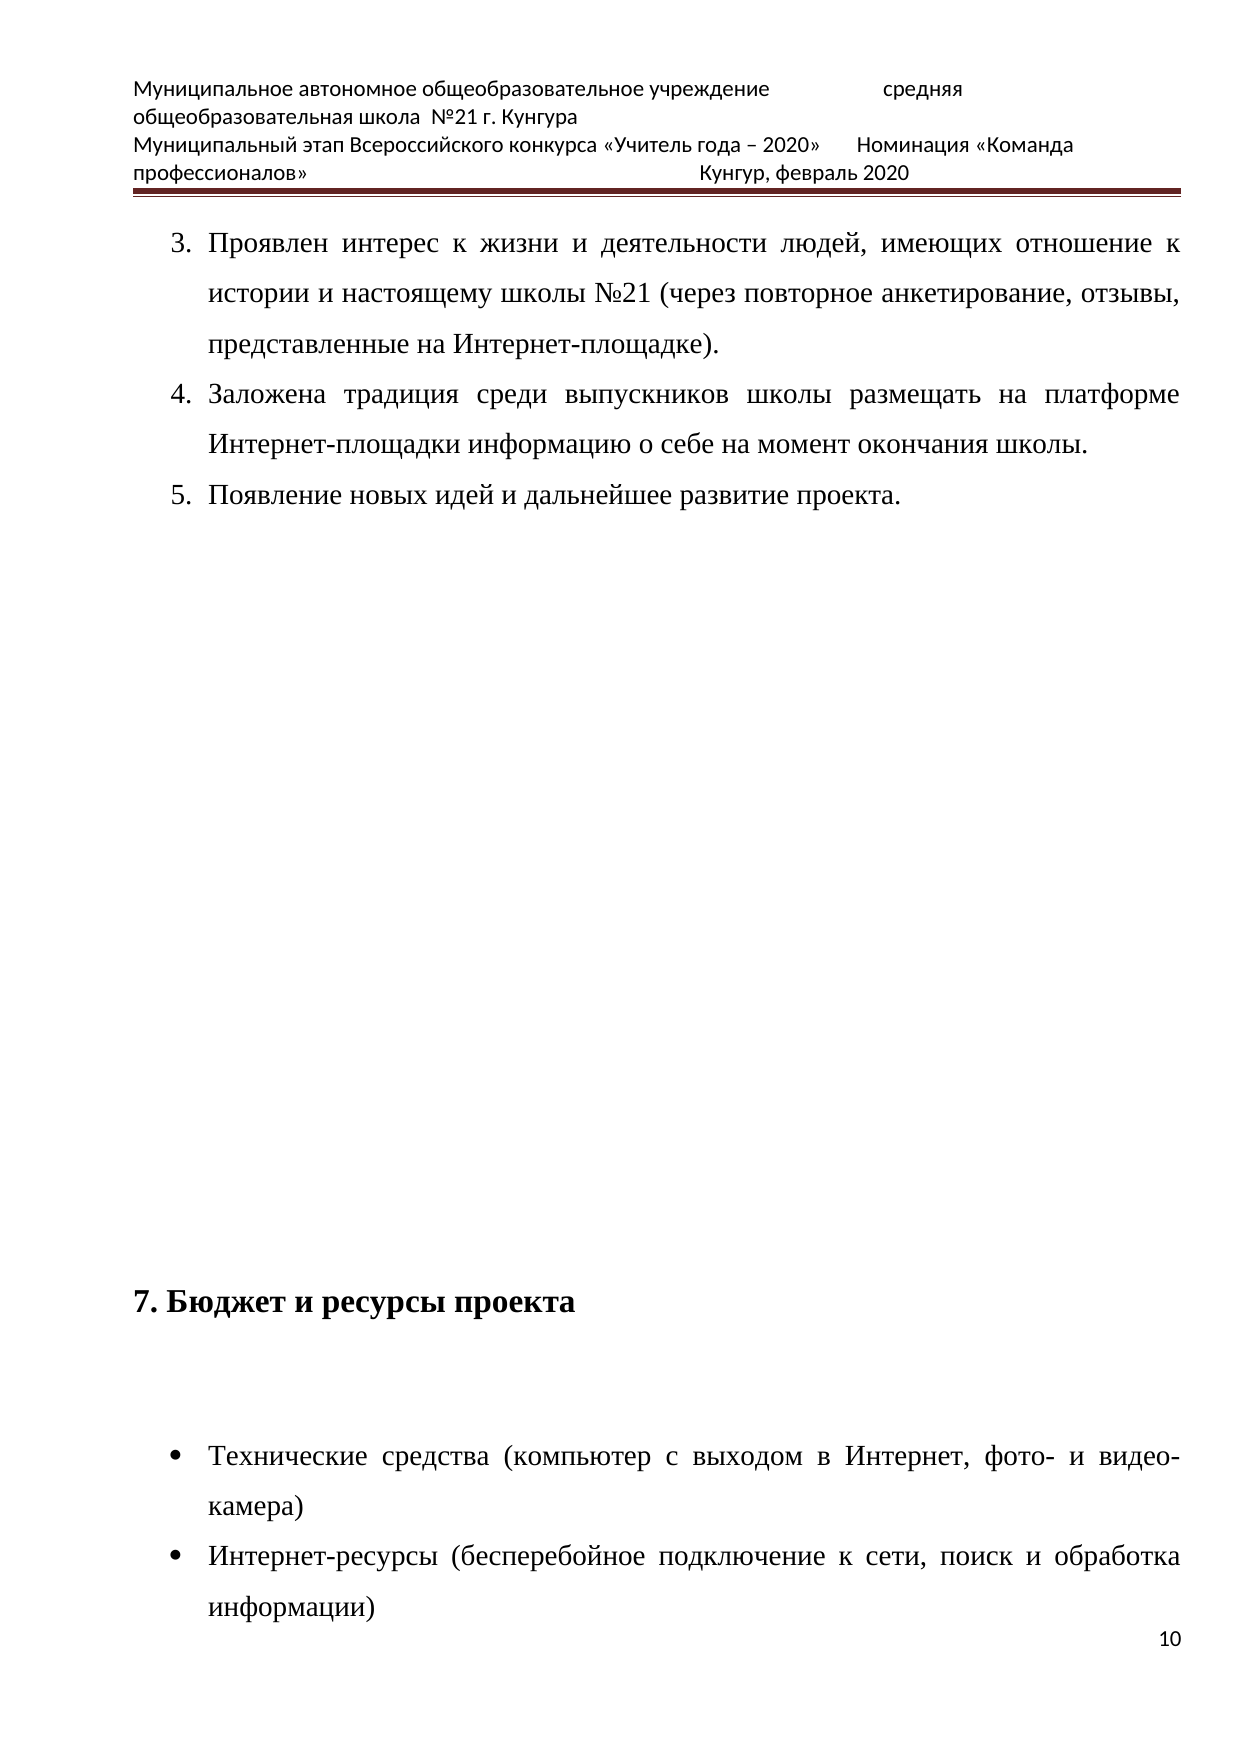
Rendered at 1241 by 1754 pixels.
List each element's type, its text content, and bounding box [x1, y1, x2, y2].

list Появление новых идей и дальнейшее развитие проекта. [170, 477, 1181, 510]
list Технические средства (компьютер с выходом в Интернет, фото- и видео-камера) [170, 1438, 1181, 1522]
list Заложена традиция среди выпускников школы размещать на платформе Интернет-площадки информацию о себе на момент окончания школы. [170, 376, 1181, 460]
list Проявлен интерес к жизни и деятельности людей, имеющих отношение к истории и настоящему школы №21 (через повторное анкетирование, отзывы, представленные на Интернет-площадке). [170, 225, 1181, 359]
text 7. Бюджет и ресурсы проекта [133, 1281, 1181, 1319]
list Интернет-ресурсы (бесперебойное подключение к сети, поиск и обработка информации) [170, 1538, 1181, 1622]
